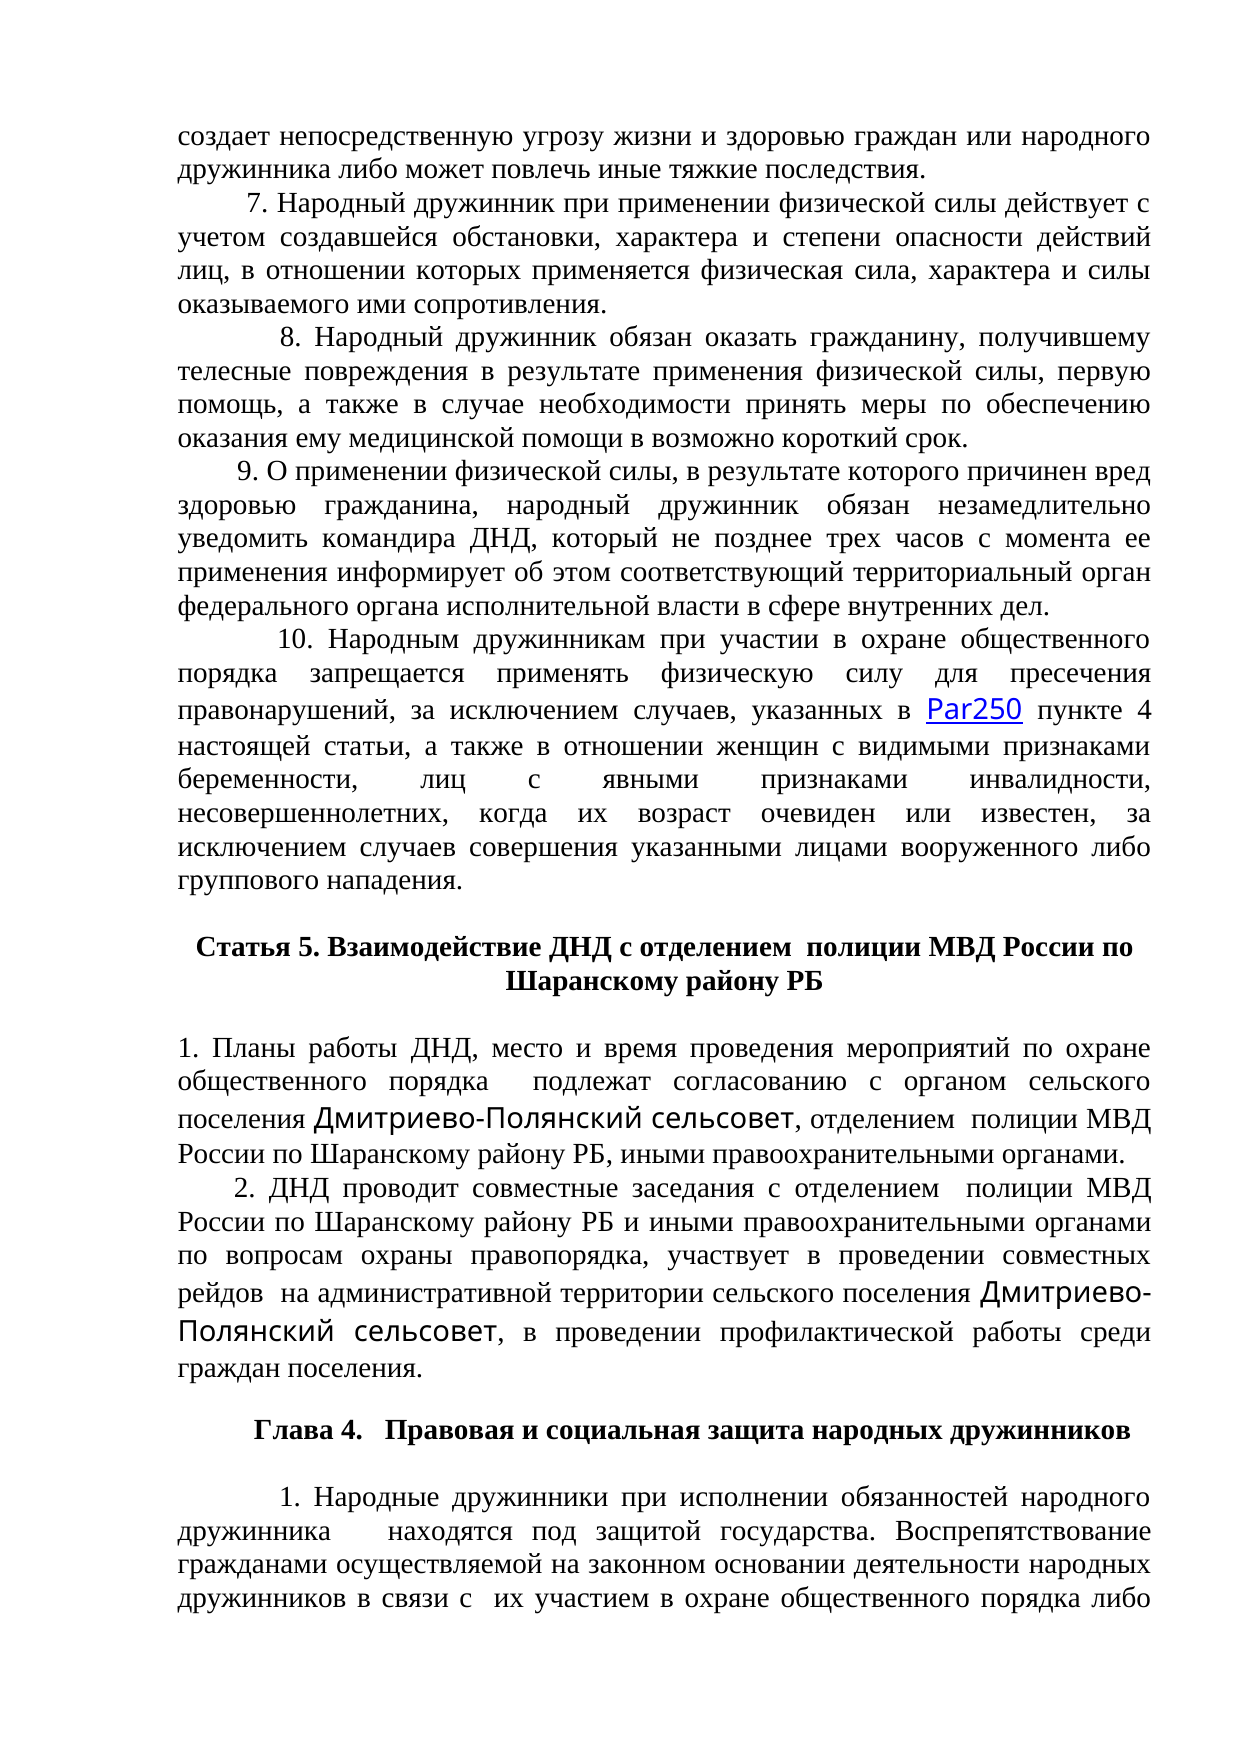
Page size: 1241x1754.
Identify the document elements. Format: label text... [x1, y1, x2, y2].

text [177, 118, 1152, 185]
text 2. ДНД проводит совместные заседания с отделением полиции МВД России по Шаранскому району РБ и иными правоохранительными органами по вопросам охраны правопорядка, участвует в проведении совместных рейдов на административной территории сельского поселения Дмитриево-Полянский сельсовет, в проведении профилактической работы среди граждан поселения. [177, 1170, 1152, 1384]
text 10. Народным дружинникам при участии в охране общественного порядка запрещается применять физическую силу для пресечения правонарушений, за исключением случаев, указанных в Par250 пункте 4 настоящей статьи, а также в отношении женщин с видимыми признаками беременности, лиц с явными признаками инвалидности, несовершеннолетних, когда их возраст очевиден или известен, за исключением случаев совершения указанными лицами вооруженного либо группового нападения. [177, 621, 1152, 896]
text 7. Народный дружинник при применении физической силы действует с учетом создавшейся обстановки, характера и степени опасности действий лиц, в отношении которых применяется физическая сила, характера и силы оказываемого ими сопротивления. [177, 185, 1152, 319]
text 1. Планы работы ДНД, место и время проведения мероприятий по охране общественного порядка подлежат согласованию с органом сельского поселения Дмитриево-Полянский сельсовет, отделением полиции МВД России по Шаранскому району РБ, иными правоохранительными органами. [177, 1030, 1152, 1170]
text Глава 4. Правовая и социальная защита народных дружинников [233, 1412, 1152, 1446]
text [177, 1479, 1152, 1614]
text 9. О применении физической силы, в результате которого причинен вред здоровью гражданина, народный дружинник обязан незамедлительно уведомить командира ДНД, который не позднее трех часов с момента ее применения информирует об этом соответствующий территориальный орган федерального органа исполнительной власти в сфере внутренних дел. [177, 453, 1152, 621]
text Статья 5. Взаимодействие ДНД с отделением полиции МВД России по Шаранскому району РБ [177, 929, 1152, 996]
text 8. Народный дружинник обязан оказать гражданину, получившему телесные повреждения в результате применения физической силы, первую помощь, а также в случае необходимости принять меры по обеспечению оказания ему медицинской помощи в возможно короткий срок. [177, 319, 1152, 453]
